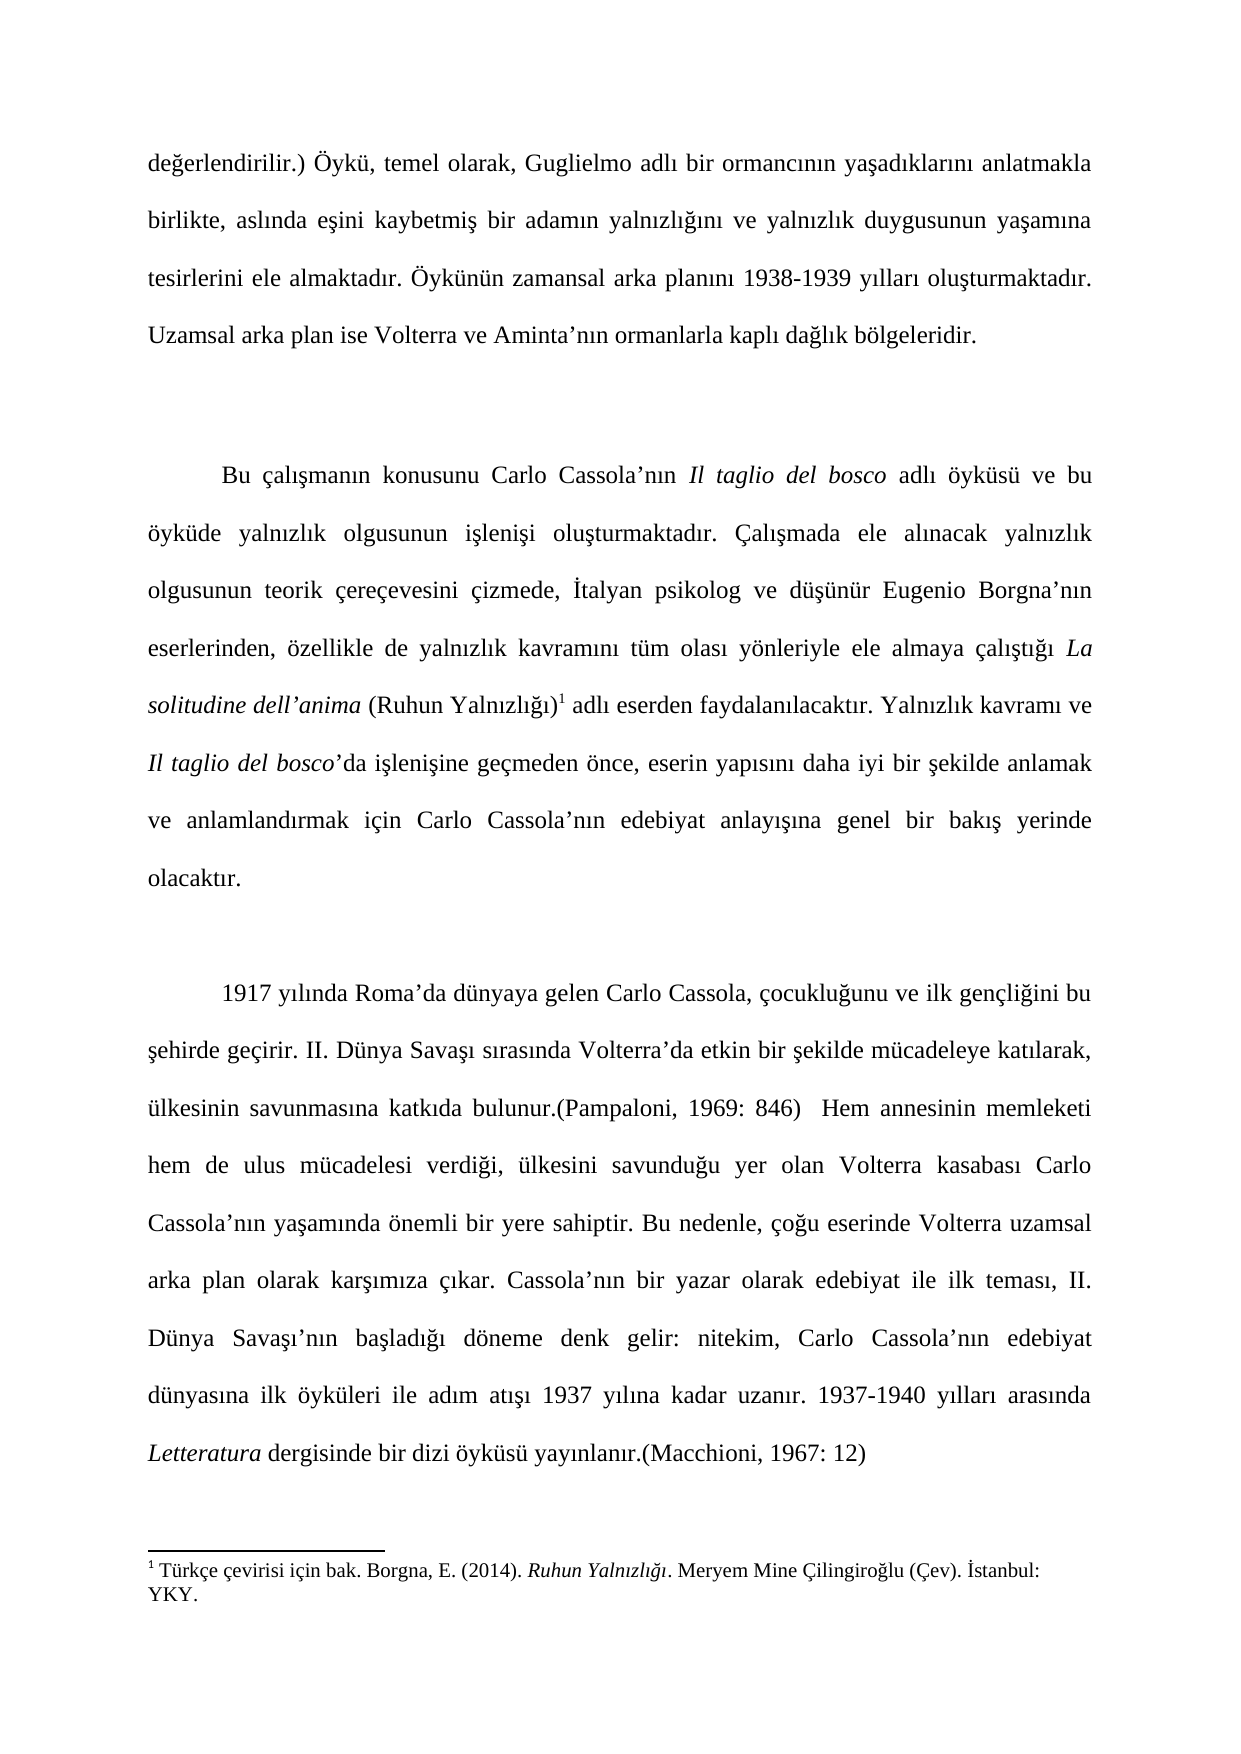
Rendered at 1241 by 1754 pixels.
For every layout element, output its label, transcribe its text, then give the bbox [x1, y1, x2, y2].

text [148, 148, 1093, 349]
text Bu çalışmanın konusunu Carlo Cassola’nın Il taglio del bosco adlı öyküsü ve bu öyküde yalnızlık olgusunun işlenişi oluşturmaktadır. Çalışmada ele alınacak yalnızlık olgusunun teorik çereçevesini çizmede, İtalyan psikolog ve düşünür Eugenio Borgna’nın eserlerinden, özellikle de yalnızlık kavramını tüm olası yönleriyle ele almaya çalıştığı La solitudine dell’anima (Ruhun Yalnızlığı) adlı eserden faydalanılacaktır. Yalnızlık kavramı ve Il taglio del bosco’da işlenişine geçmeden önce, eserin yapısını daha iyi bir şekilde anlamak ve anlamlandırmak için Carlo Cassola’nın edebiyat anlayışına genel bir bakış yerinde olacaktır. [148, 460, 1093, 891]
text 1917 yılında Roma’da dünyaya gelen Carlo Cassola, çocukluğunu ve ilk gençliğini bu şehirde geçirir. II. Dünya Savaşı sırasında Volterra’da etkin bir şekilde mücadeleye katılarak, ülkesinin savunmasına katkıda bulunur.(Pampaloni, 1969: 846) Hem annesinin memleketi hem de ulus mücadelesi verdiği, ülkesini savunduğu yer olan Volterra kasabası Carlo Cassola’nın yaşamında önemli bir yere sahiptir. Bu nedenle, çoğu eserinde Volterra uzamsal arka plan olarak karşımıza çıkar. Cassola’nın bir yazar olarak edebiyat ile ilk teması, II. Dünya Savaşı’nın başladığı döneme denk gelir: nitekim, Carlo Cassola’nın edebiyat dünyasına ilk öyküleri ile adım atışı 1937 yılına kadar uzanır. 1937-1940 yılları arasında Letteratura dergisinde bir dizi öyküsü yayınlanır.(Macchioni, 1967: 12) [148, 978, 1093, 1466]
